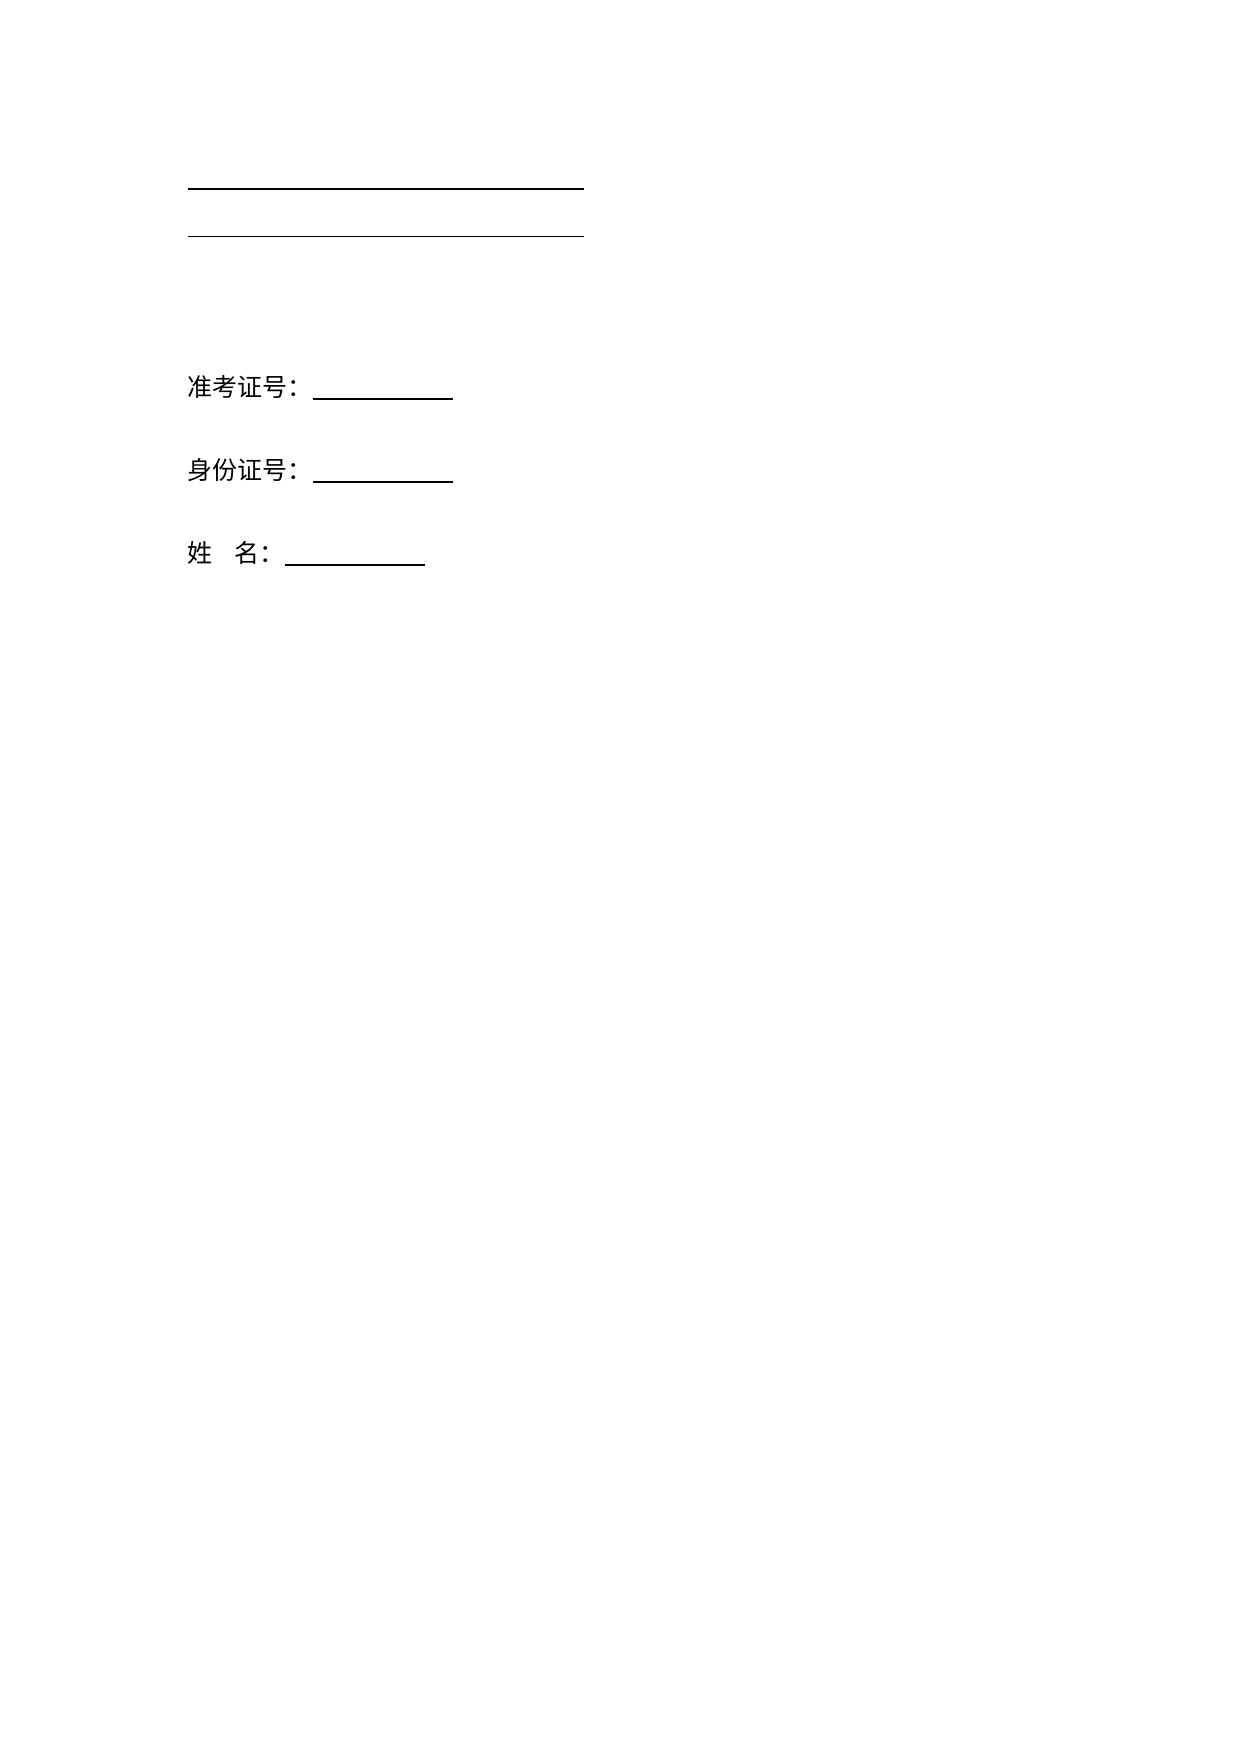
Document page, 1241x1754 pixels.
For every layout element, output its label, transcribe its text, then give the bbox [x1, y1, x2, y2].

text 身份证号： [187, 436, 1053, 501]
text 姓 名： [187, 519, 1053, 584]
text 准考证号： [187, 353, 1053, 418]
